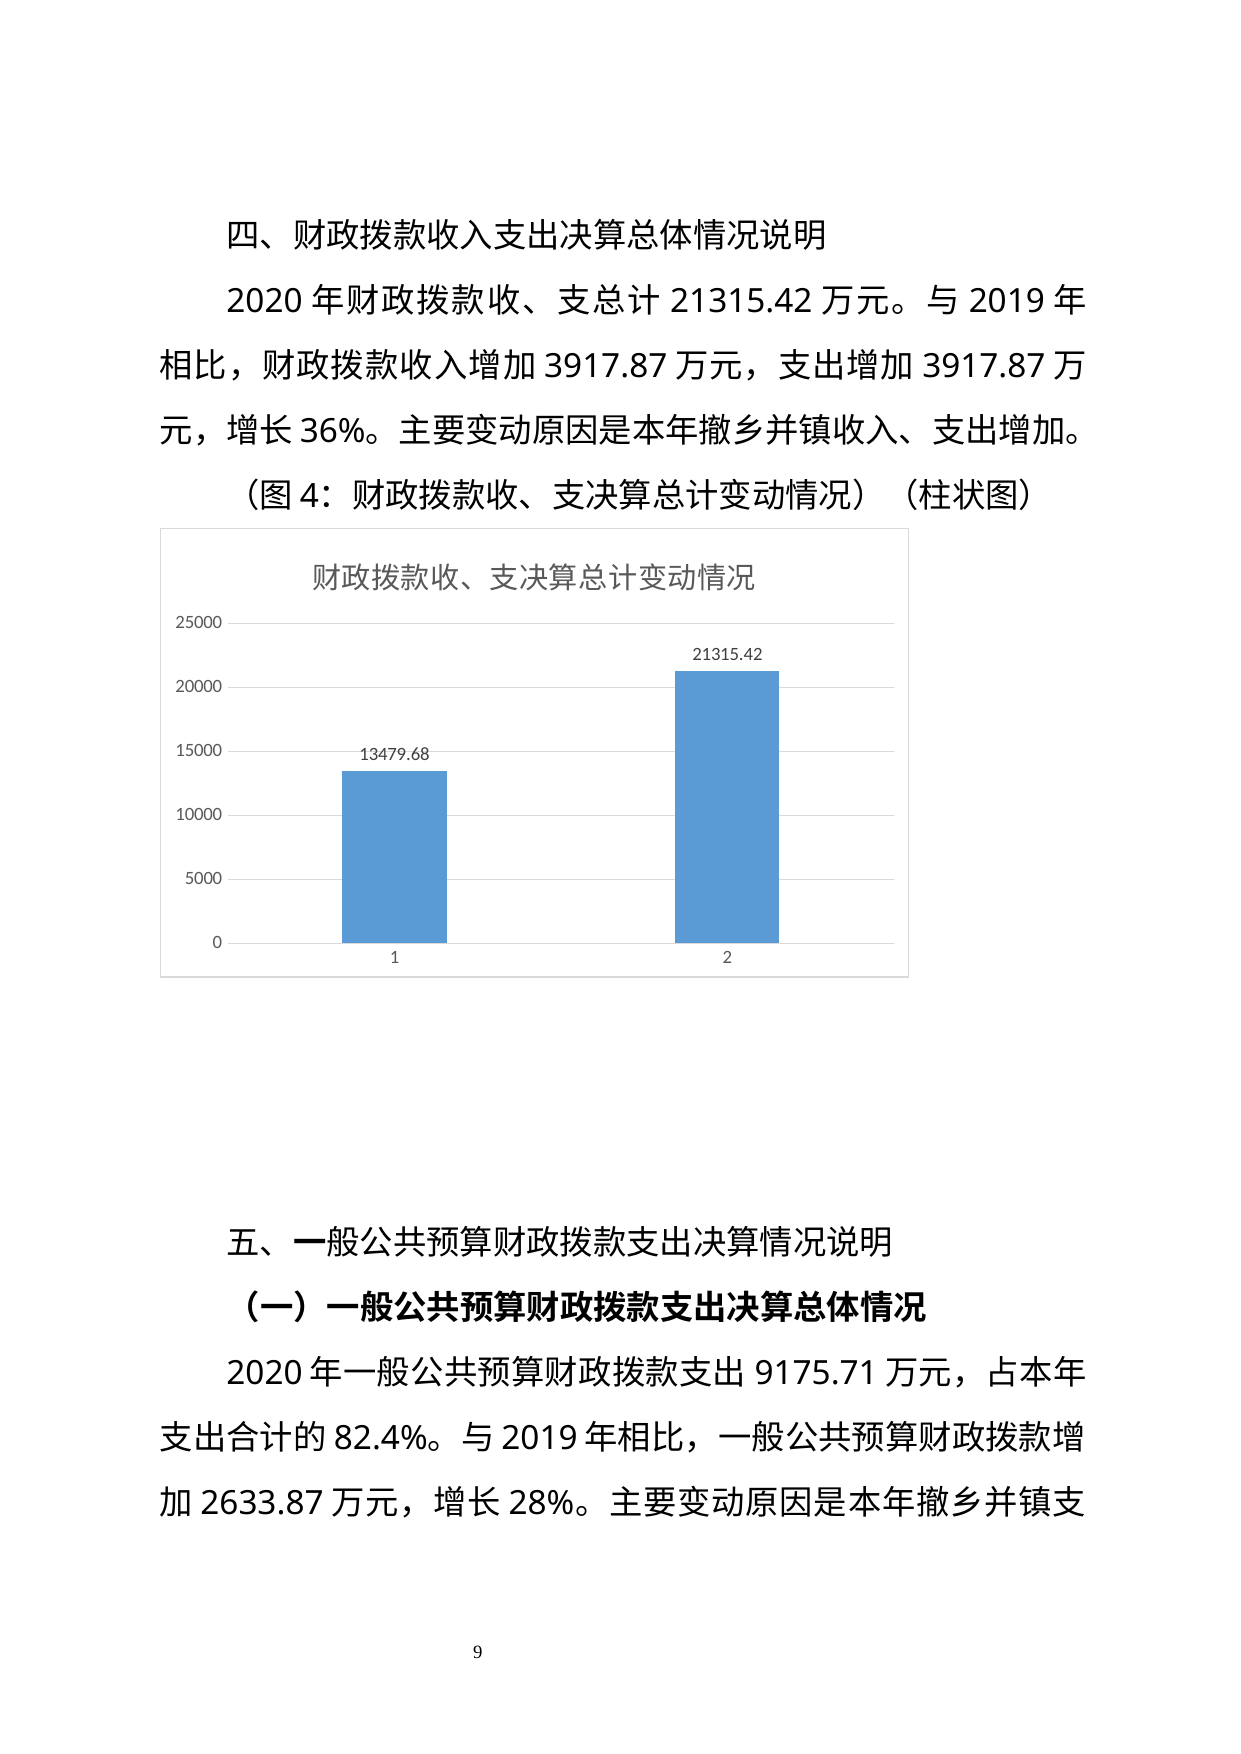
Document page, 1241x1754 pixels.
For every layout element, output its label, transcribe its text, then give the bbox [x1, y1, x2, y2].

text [159, 1338, 1087, 1533]
text 五、一般公共预算财政拨款支出决算情况说明 [159, 1208, 1087, 1273]
text 四、财政拨款收入支出决算总体情况说明 [159, 200, 1087, 265]
text （一）一般公共预算财政拨款支出决算总体情况 [159, 1273, 1087, 1338]
text （图4：财政拨款收、支决算总计变动情况）（柱状图） [159, 460, 1087, 525]
text 2020年财政拨款收、支总计21315.42万元。与2019年相比，财政拨款收入增加3917.87万元，支出增加3917.87万元，增长36%。主要变动原因是本年撤乡并镇收入、支出增加。 [159, 265, 1087, 460]
